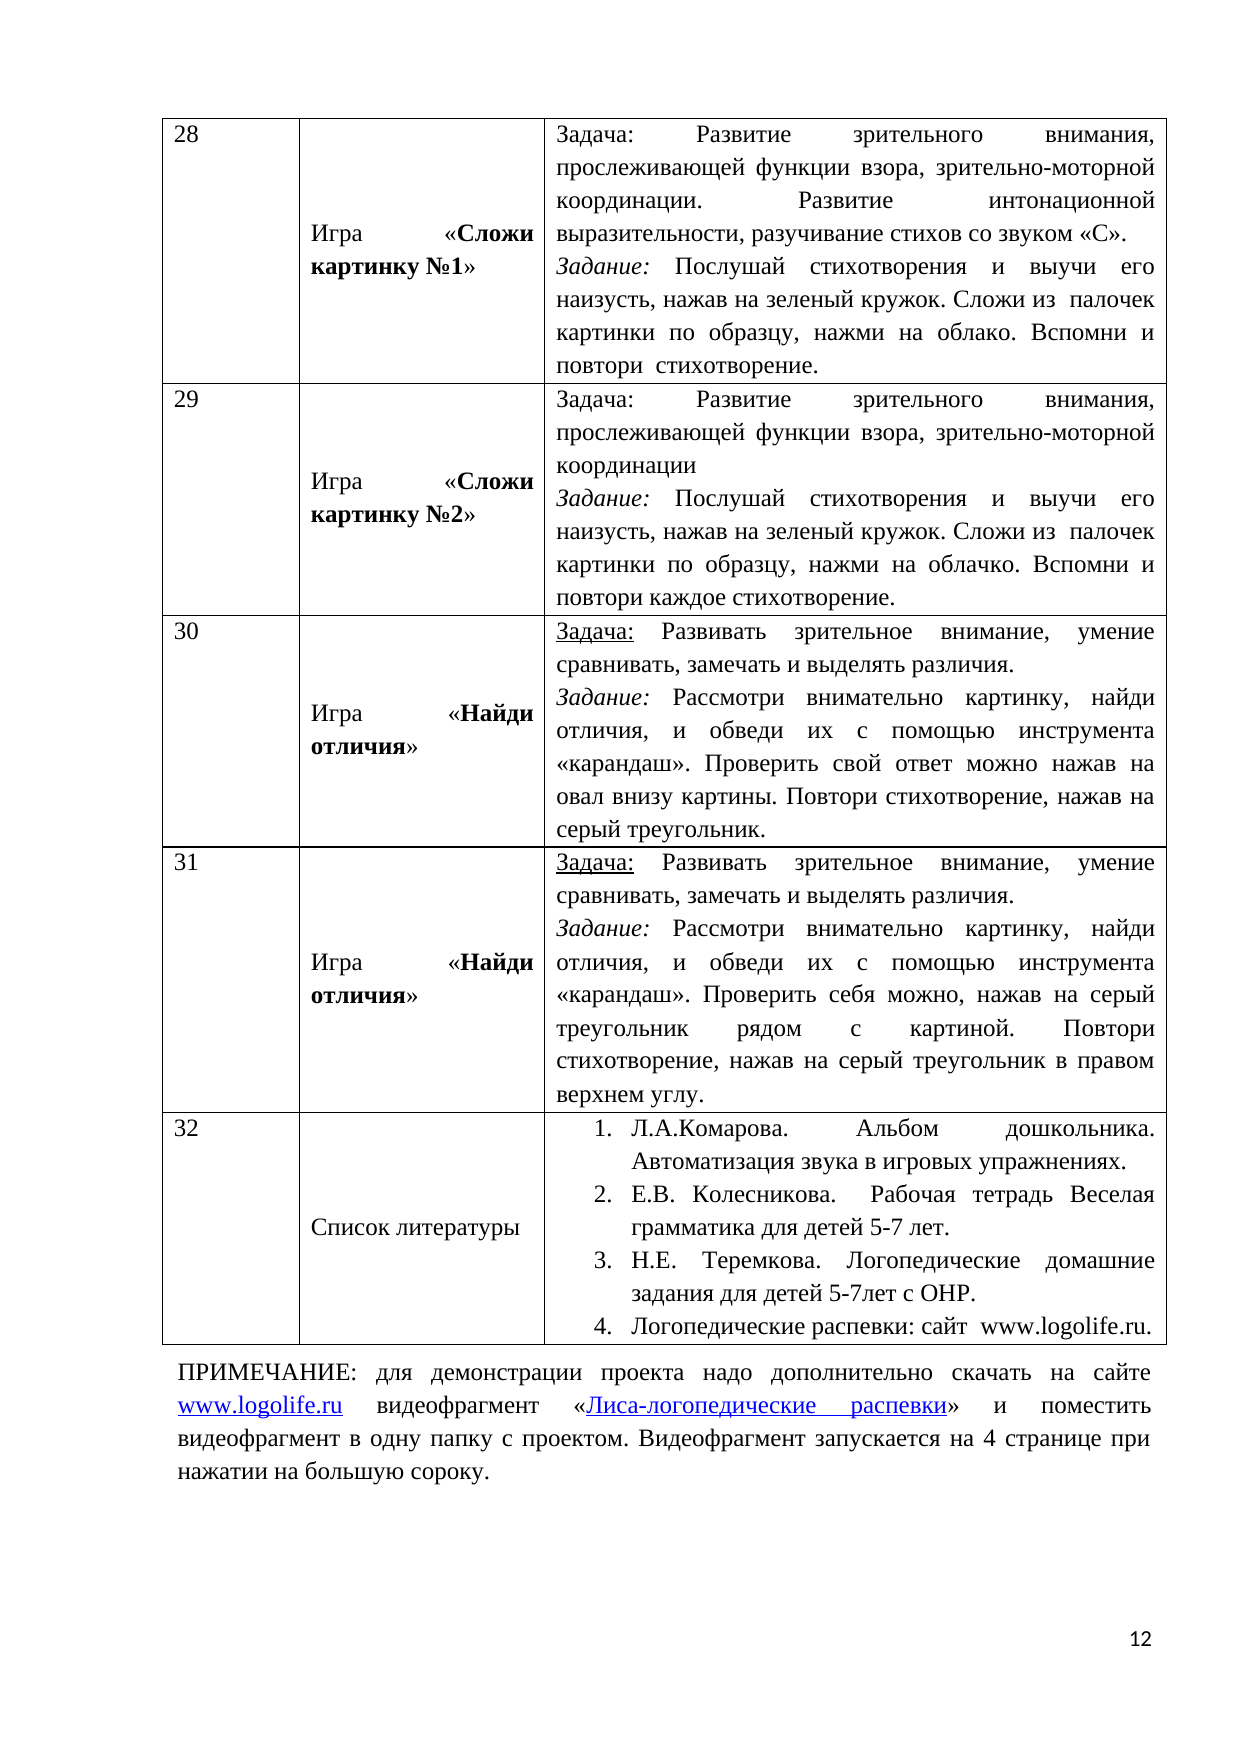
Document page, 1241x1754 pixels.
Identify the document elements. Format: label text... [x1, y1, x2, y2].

table_cell Л.А.Комарова. Альбом дошкольника. Автоматизация звука в игровых упражнениях. Е.В. Колесникова. Рабочая тетрадь Веселая грамматика для детей 5-7 лет. Н.Е. Теремкова. Логопедические домашние задания для детей 5-7лет с ОНР. Логопедические распевки: сайт www.logolife.ru. [545, 1113, 1166, 1343]
table_cell 32 [163, 1113, 299, 1343]
table_cell 30 [163, 616, 299, 846]
table_cell Игра «Сложи картинку №2» [300, 384, 544, 615]
table_cell Игра «Сложи картинку №1» [300, 119, 544, 383]
table_cell 28 [163, 119, 299, 383]
table_cell Задача: Развитие зрительного внимания, прослеживающей функции взора, зрительно-моторной координации Задание: Послушай стихотворения и выучи его наизусть, нажав на зеленый кружок. Сложи из палочек картинки по образцу, нажми на облачко. Вспомни и повтори каждое стихотворение. [545, 384, 1166, 615]
table_cell 31 [163, 848, 299, 1112]
table_cell Игра «Найди отличия» [300, 616, 544, 846]
table_cell Задача: Развитие зрительного внимания, прослеживающей функции взора, зрительно-моторной координации. Развитие интонационной выразительности, разучивание стихов со звуком «С». Задание: Послушай стихотворения и выучи его наизусть, нажав на зеленый кружок. Сложи из палочек картинки по образцу, нажми на облако. Вспомни и повтори стихотворение. [545, 119, 1166, 383]
table_cell Задача: Развивать зрительное внимание, умение сравнивать, замечать и выделять различия. Задание: Рассмотри внимательно картинку, найди отличия, и обведи их с помощью инструмента «карандаш». Проверить себя можно, нажав на серый треугольник рядом с картиной. Повтори стихотворение, нажав на серый треугольник в правом верхнем углу. [545, 848, 1166, 1112]
table_cell Задача: Развивать зрительное внимание, умение сравнивать, замечать и выделять различия. Задание: Рассмотри внимательно картинку, найди отличия, и обведи их с помощью инструмента «карандаш». Проверить свой ответ можно нажав на овал внизу картины. Повтори стихотворение, нажав на серый треугольник. [545, 616, 1166, 846]
table_cell Список литературы [300, 1113, 544, 1343]
table_cell 29 [163, 384, 299, 615]
text ПРИМЕЧАНИЕ: для демонстрации проекта надо дополнительно скачать на сайте www.logolife.ru видеофрагмент «Лиса-логопедические распевки» и поместить видеофрагмент в одну папку с проектом. Видеофрагмент запускается на 4 странице при нажатии на большую сороку. [177, 1357, 1152, 1485]
table_cell Игра «Найди отличия» [300, 848, 544, 1112]
